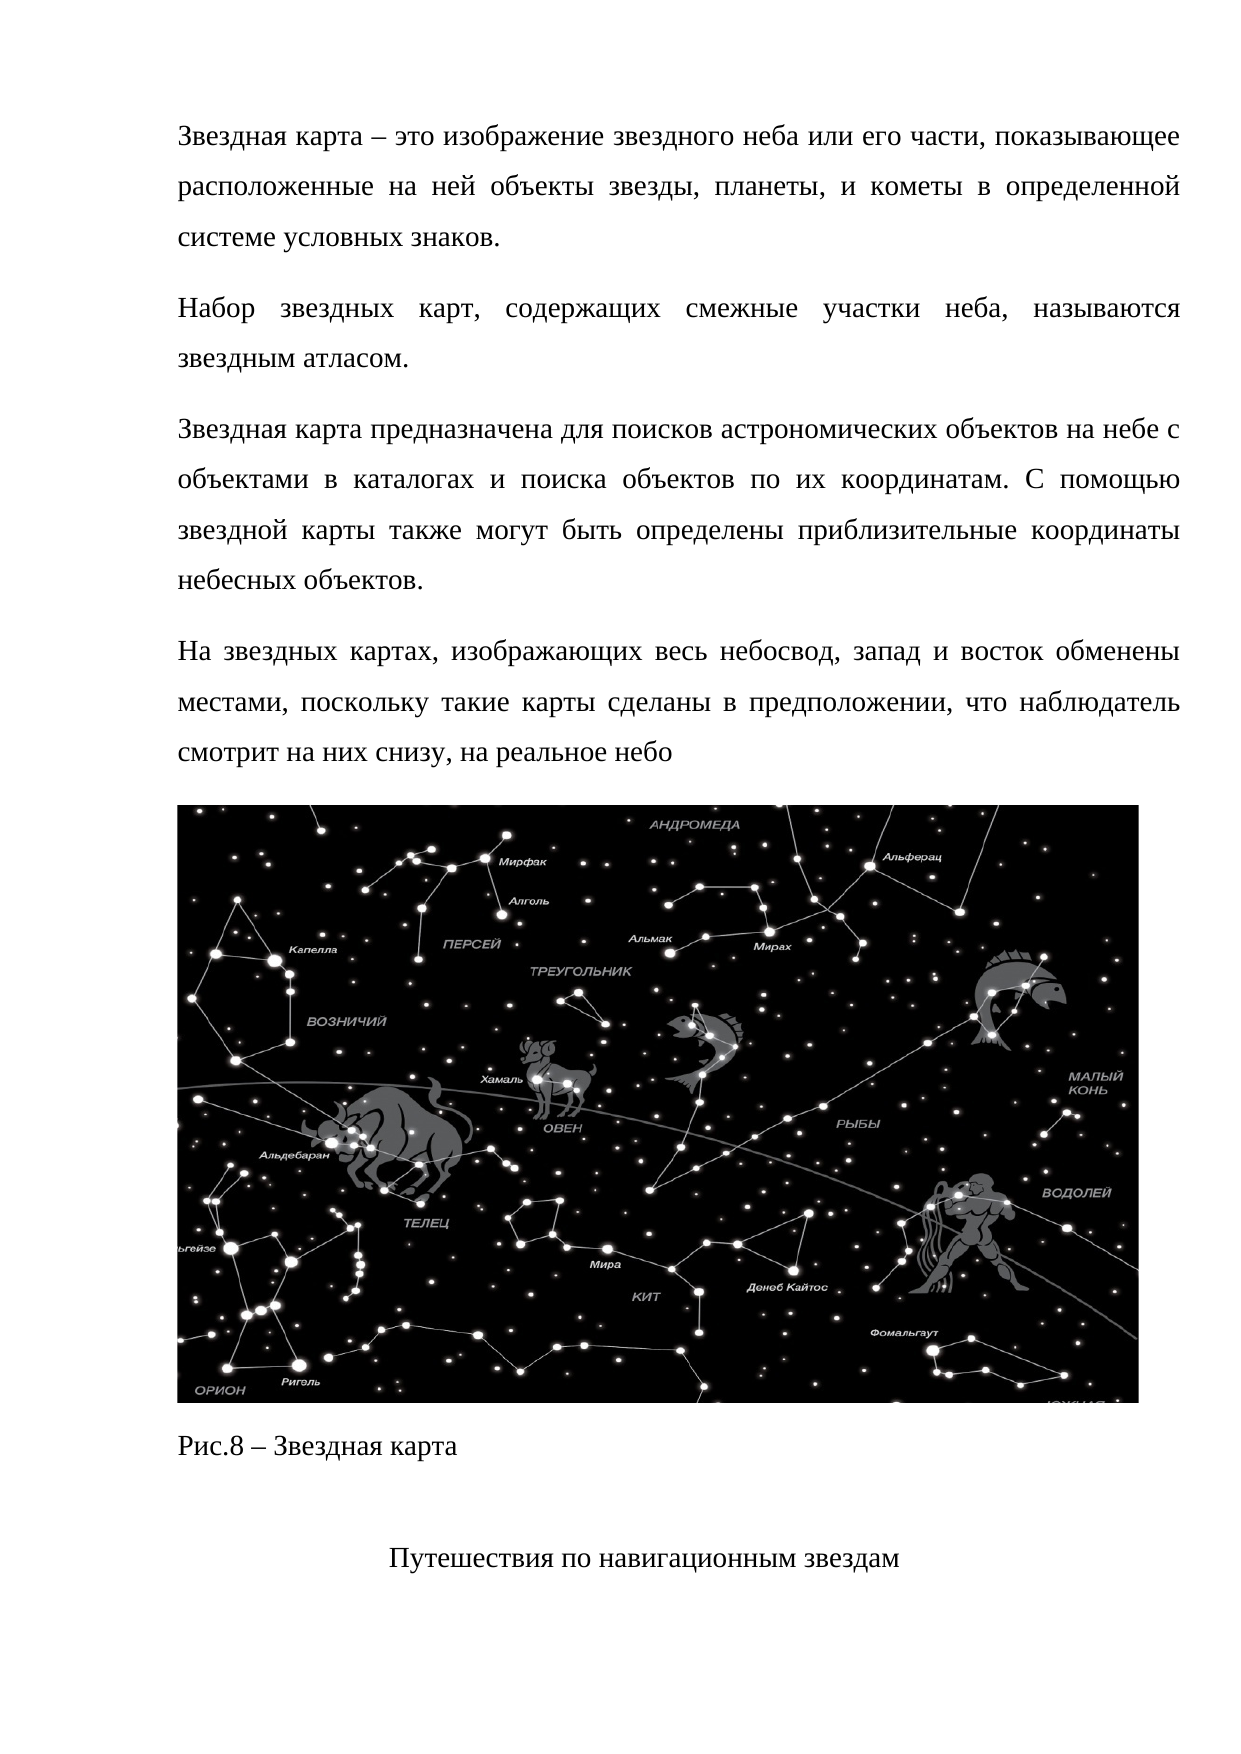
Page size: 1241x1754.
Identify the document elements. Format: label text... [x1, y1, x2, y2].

text На звездных картах, изображающих весь небосвод, запад и восток обменены местами, поскольку такие карты сделаны в предположении, что наблюдатель смотрит на них снизу, на реальное небо [177, 633, 1181, 768]
text Набор звездных карт, содержащих смежные участки неба, называются звездным атласом. [177, 290, 1181, 374]
text Путешествия по навигационным звездам [177, 1540, 1181, 1573]
picture [177, 805, 1139, 1403]
text Звездная карта предназначена для поисков астрономических объектов на небе с объектами в каталогах и поиска объектов по их координатам. С помощью звездной карты также могут быть определены приблизительные координаты небесных объектов. [177, 411, 1181, 596]
text Рис.8 – Звездная карта [177, 1428, 1181, 1461]
text Звездная карта – это изображение звездного неба или его части, показывающее расположенные на ней объекты звезды, планеты, и кометы в определенной системе условных знаков. [177, 118, 1181, 252]
